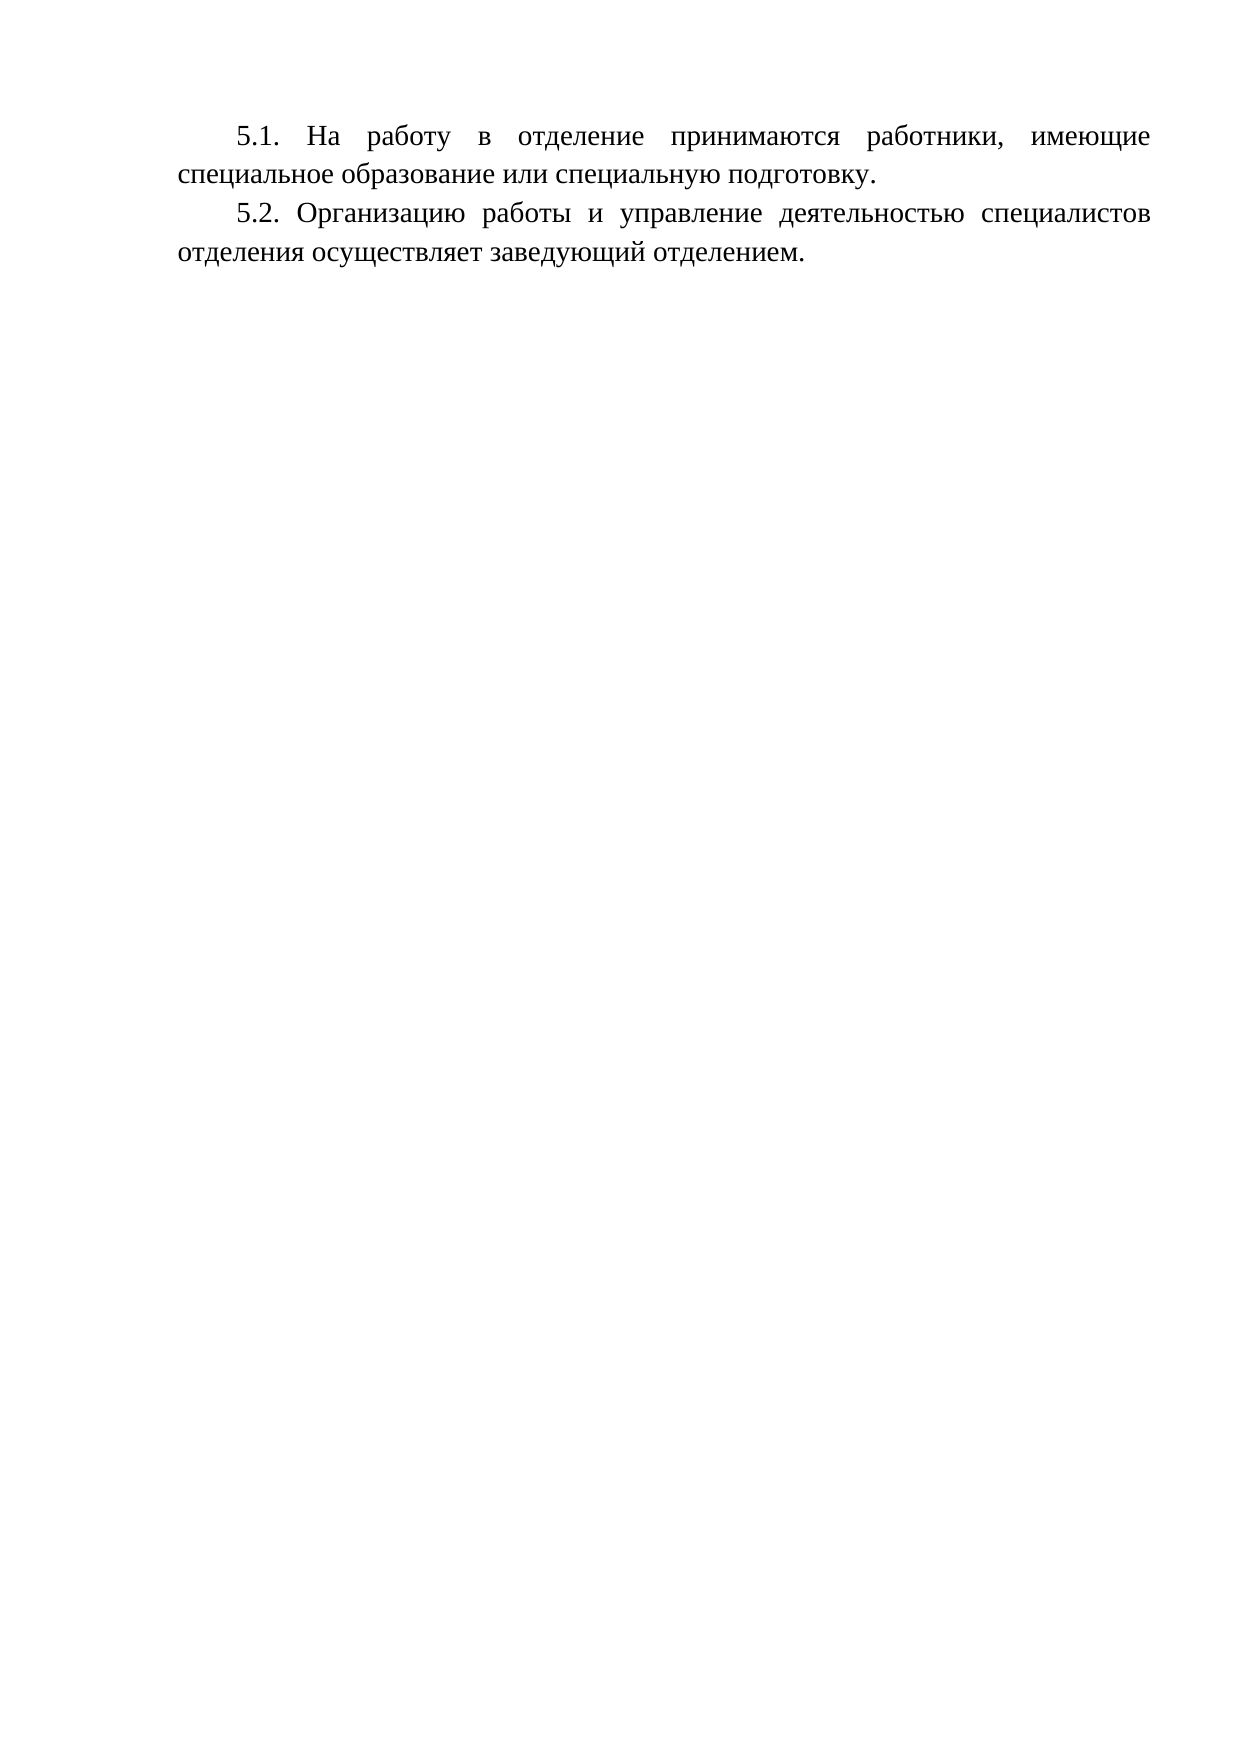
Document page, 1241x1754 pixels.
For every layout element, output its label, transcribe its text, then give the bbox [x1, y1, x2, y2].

text 5.2. Организацию работы и управление деятельностью специалистов отделения осуществляет заведующий отделением. [177, 195, 1152, 267]
text 5.1. На работу в отделение принимаются работники, имеющие специальное образование или специальную подготовку. [177, 118, 1152, 190]
